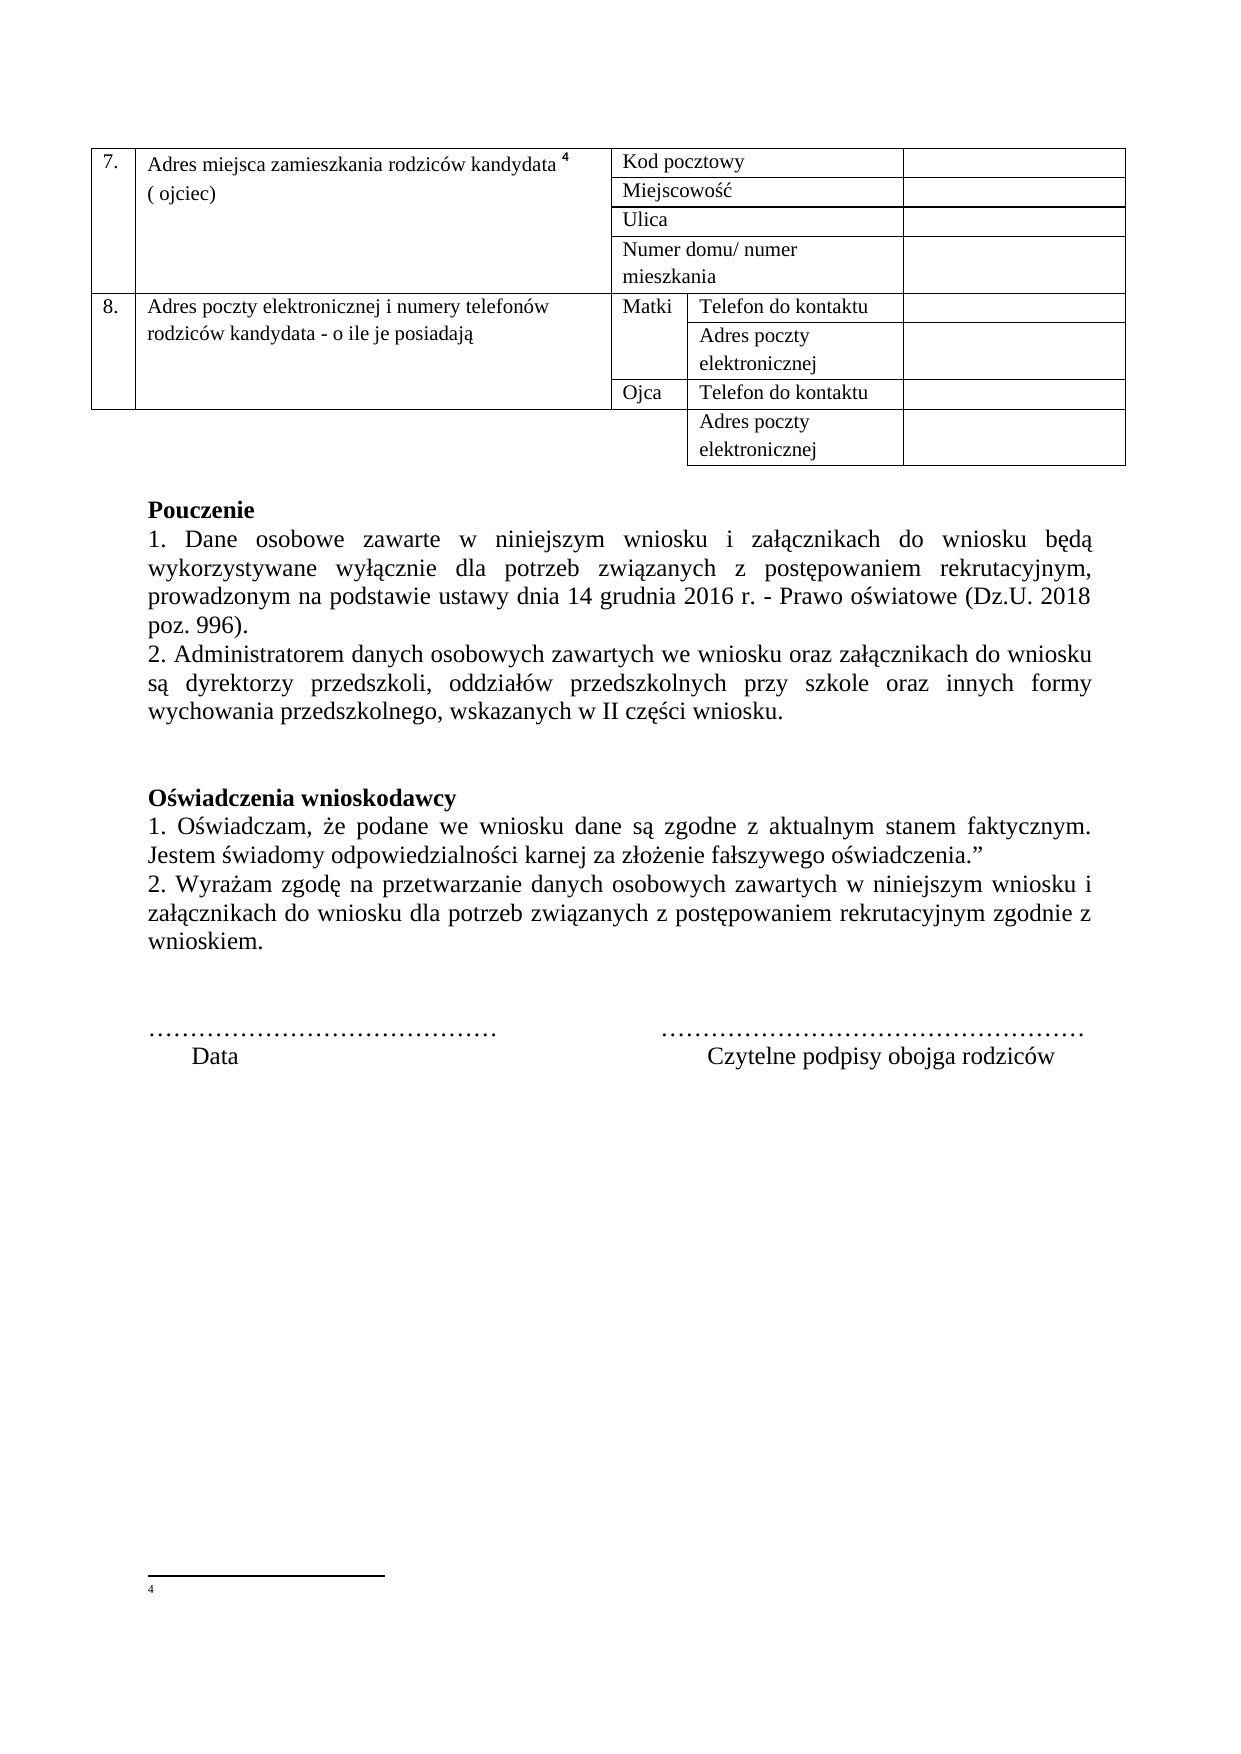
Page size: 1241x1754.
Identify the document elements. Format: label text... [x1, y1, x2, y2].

table_cell [904, 380, 1125, 408]
table_cell Ulica [612, 208, 903, 236]
text Data Czytelne podpisy obojga rodziców [148, 1041, 1093, 1070]
table_cell [904, 237, 1125, 293]
table_cell [904, 294, 1125, 322]
table_cell Ojca [612, 380, 687, 408]
table_cell [904, 149, 1125, 177]
table_cell Adres poczty elektronicznej i numery telefonów rodziców kandydata - o ile je posiadają [136, 294, 611, 408]
table_cell Miejscowość [612, 178, 903, 206]
table_cell [904, 178, 1125, 206]
table_cell Adres miejsca zamieszkania rodziców kandydata ( ojciec) [136, 149, 611, 293]
table_cell 7. [92, 149, 135, 293]
table_cell Telefon do kontaktu [688, 380, 903, 408]
text Pouczenie [148, 495, 1093, 524]
text 2. Administratorem danych osobowych zawartych we wniosku oraz załącznikach do wniosku są dyrektorzy przedszkoli, oddziałów przedszkolnych przy szkole oraz innych formy wychowania przedszkolnego, wskazanych w II części wniosku. [148, 639, 1093, 725]
table_cell Adres poczty elektronicznej [688, 323, 903, 379]
text 1. Oświadczam, że podane we wniosku dane są zgodne z aktualnym stanem faktycznym. Jestem świadomy odpowiedzialności karnej za złożenie fałszywego oświadczenia.” [148, 811, 1093, 869]
text Oświadczenia wnioskodawcy [148, 783, 1093, 811]
table_cell Kod pocztowy [612, 149, 903, 177]
text 2. Wyrażam zgodę na przetwarzanie danych osobowych zawartych w niniejszym wniosku i załącznikach do wniosku dla potrzeb związanych z postępowaniem rekrutacyjnym zgodnie z wnioskiem. [148, 869, 1093, 955]
table_cell [904, 410, 1125, 465]
table_cell [904, 323, 1125, 379]
text 1. Dane osobowe zawarte w niniejszym wniosku i załącznikach do wniosku będą wykorzystywane wyłącznie dla potrzeb związanych z postępowaniem rekrutacyjnym, prowadzonym na podstawie ustawy dnia 14 grudnia 2016 r. - Prawo oświatowe (Dz.U. 2018 poz. 996). [148, 524, 1093, 639]
table_cell [904, 208, 1125, 236]
table_cell Adres poczty elektronicznej [688, 410, 903, 465]
text …………………………………… …………………………………………… [148, 1013, 1093, 1041]
table_cell 8. [92, 294, 135, 408]
table_cell Telefon do kontaktu [688, 294, 903, 322]
table_cell Matki [612, 294, 687, 379]
table_cell Numer domu/ numer mieszkania [612, 237, 903, 293]
